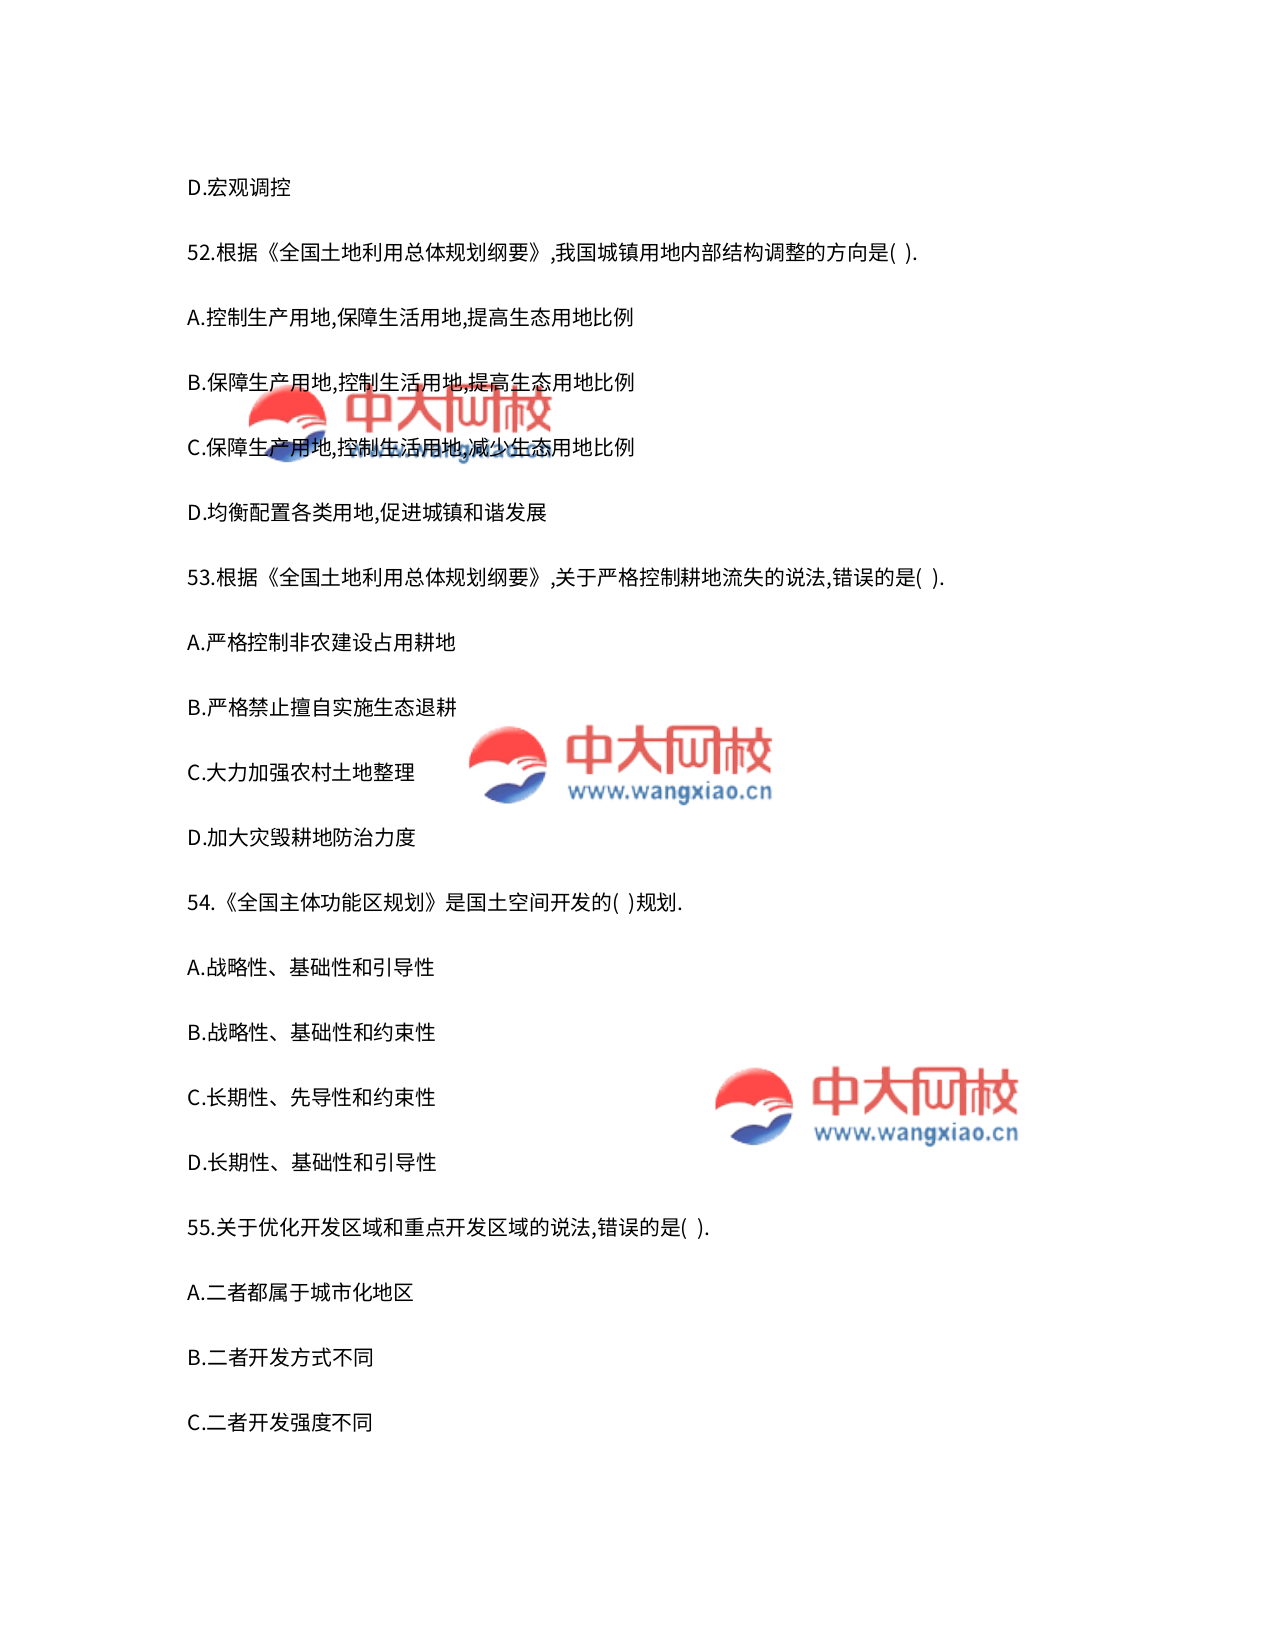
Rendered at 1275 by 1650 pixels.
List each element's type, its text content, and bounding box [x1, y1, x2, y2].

text 55.关于优化开发区域和重点开发区域的说法,错误的是( ). [187, 1199, 1087, 1264]
text D.长期性、基础性和引导性 [187, 1134, 1087, 1199]
text C.保障生产用地,控制生活用地,减少生态用地比例 [187, 419, 1087, 484]
text D.宏观调控 [187, 159, 1087, 224]
text C.二者开发强度不同 [187, 1394, 1087, 1459]
text A.战略性、基础性和引导性 [187, 939, 1087, 1004]
text D.均衡配置各类用地,促进城镇和谐发展 [187, 484, 1087, 549]
text 52.根据《全国土地利用总体规划纲要》,我国城镇用地内部结构调整的方向是( ). [187, 224, 1087, 289]
text A.二者都属于城市化地区 [187, 1264, 1087, 1329]
text 53.根据《全国土地利用总体规划纲要》,关于严格控制耕地流失的说法,错误的是( ). [187, 549, 1087, 614]
text B.保障生产用地,控制生活用地,提高生态用地比例 [187, 354, 1087, 419]
text C.长期性、先导性和约束性 [187, 1069, 1087, 1134]
text A.控制生产用地,保障生活用地,提高生态用地比例 [187, 289, 1087, 354]
text B.严格禁止擅自实施生态退耕 [187, 679, 1087, 744]
text A.严格控制非农建设占用耕地 [187, 614, 1087, 679]
text B.二者开发方式不同 [187, 1329, 1087, 1394]
text 54.《全国主体功能区规划》是国土空间开发的( )规划. [187, 874, 1087, 939]
text C.大力加强农村土地整理 [187, 744, 1087, 809]
text D.加大灾毁耕地防治力度 [187, 809, 1087, 874]
text B.战略性、基础性和约束性 [187, 1004, 1087, 1069]
